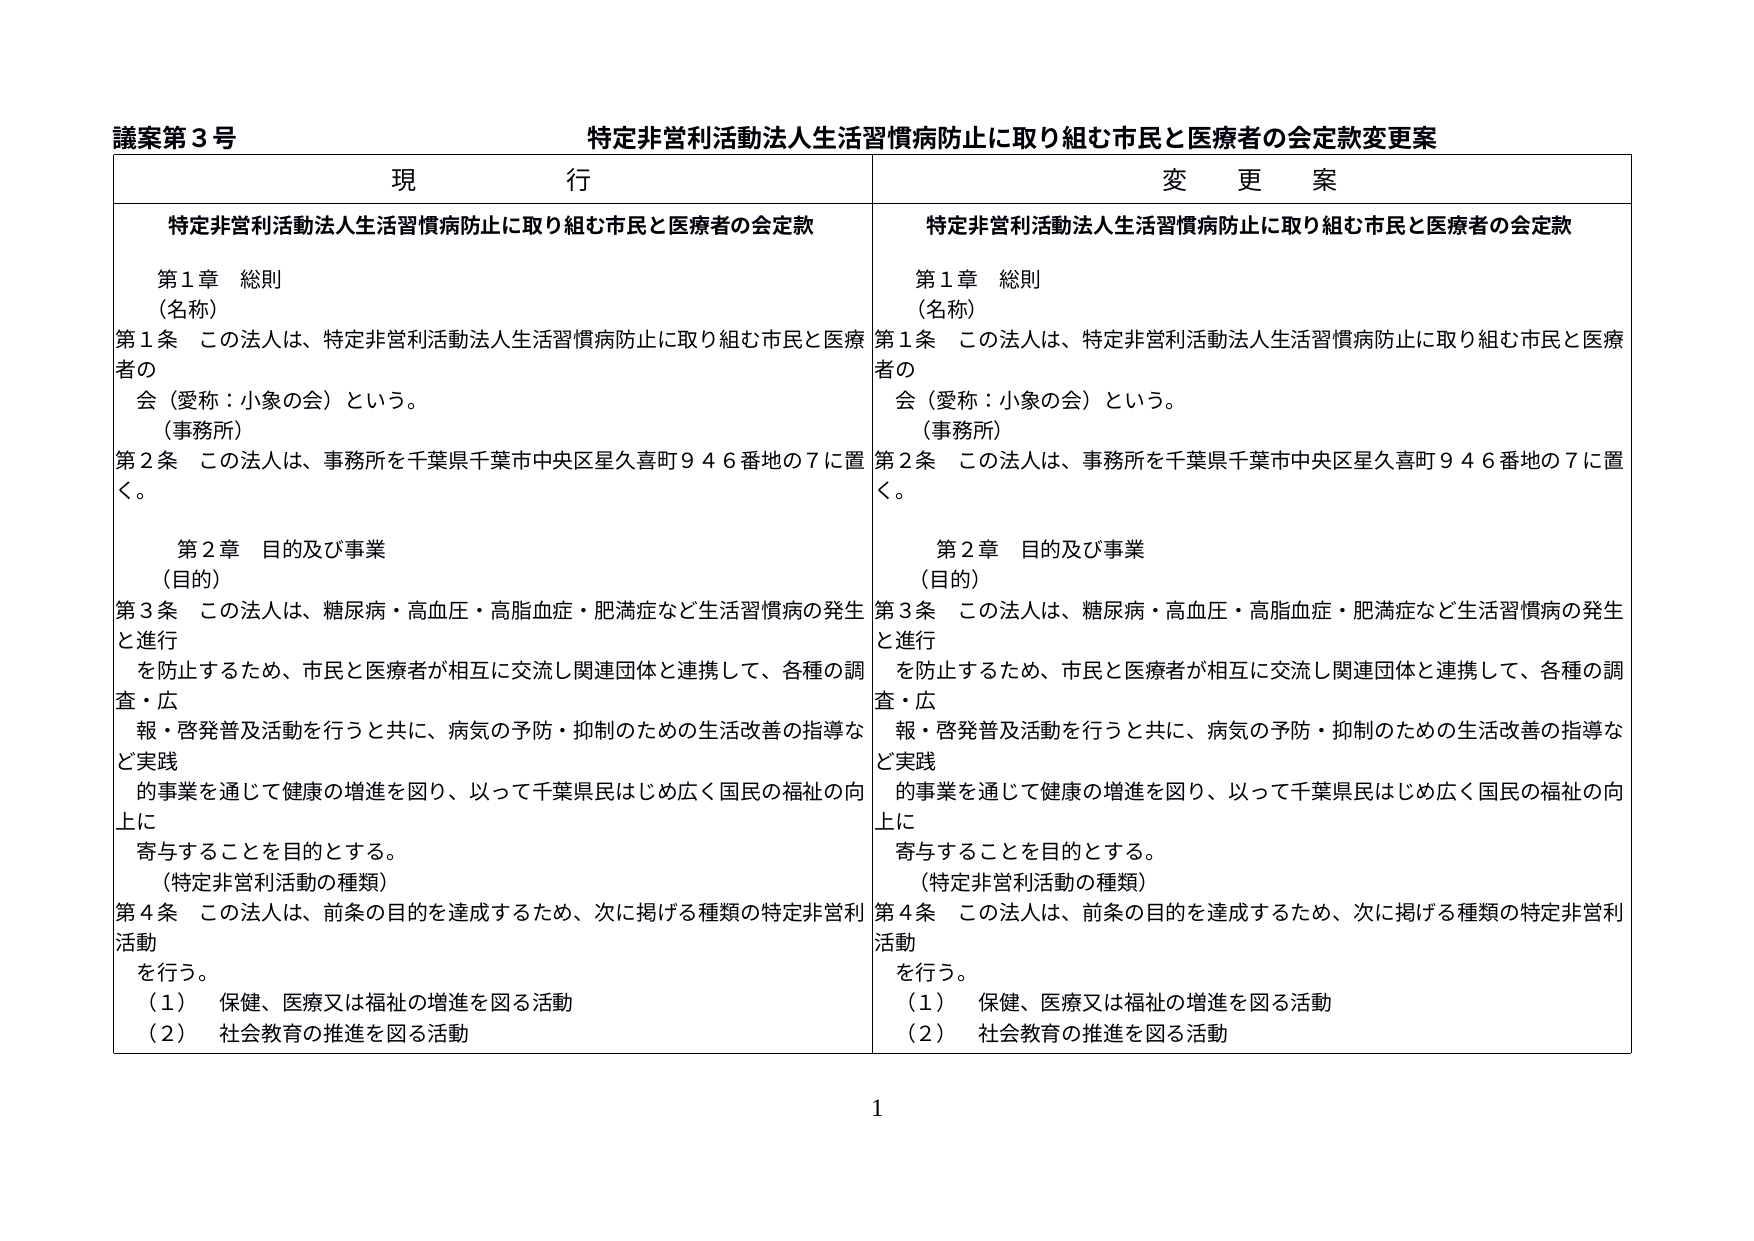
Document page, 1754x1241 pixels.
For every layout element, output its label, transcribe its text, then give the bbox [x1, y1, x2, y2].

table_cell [873, 204, 1631, 1053]
table_header 変 更 案 [873, 155, 1631, 203]
text 議案第３号 特定非営利活動法人生活習慣病防止に取り組む市民と医療者の会定款変更案 [112, 118, 1642, 154]
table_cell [114, 204, 872, 1053]
table_header 現 行 [114, 155, 872, 203]
